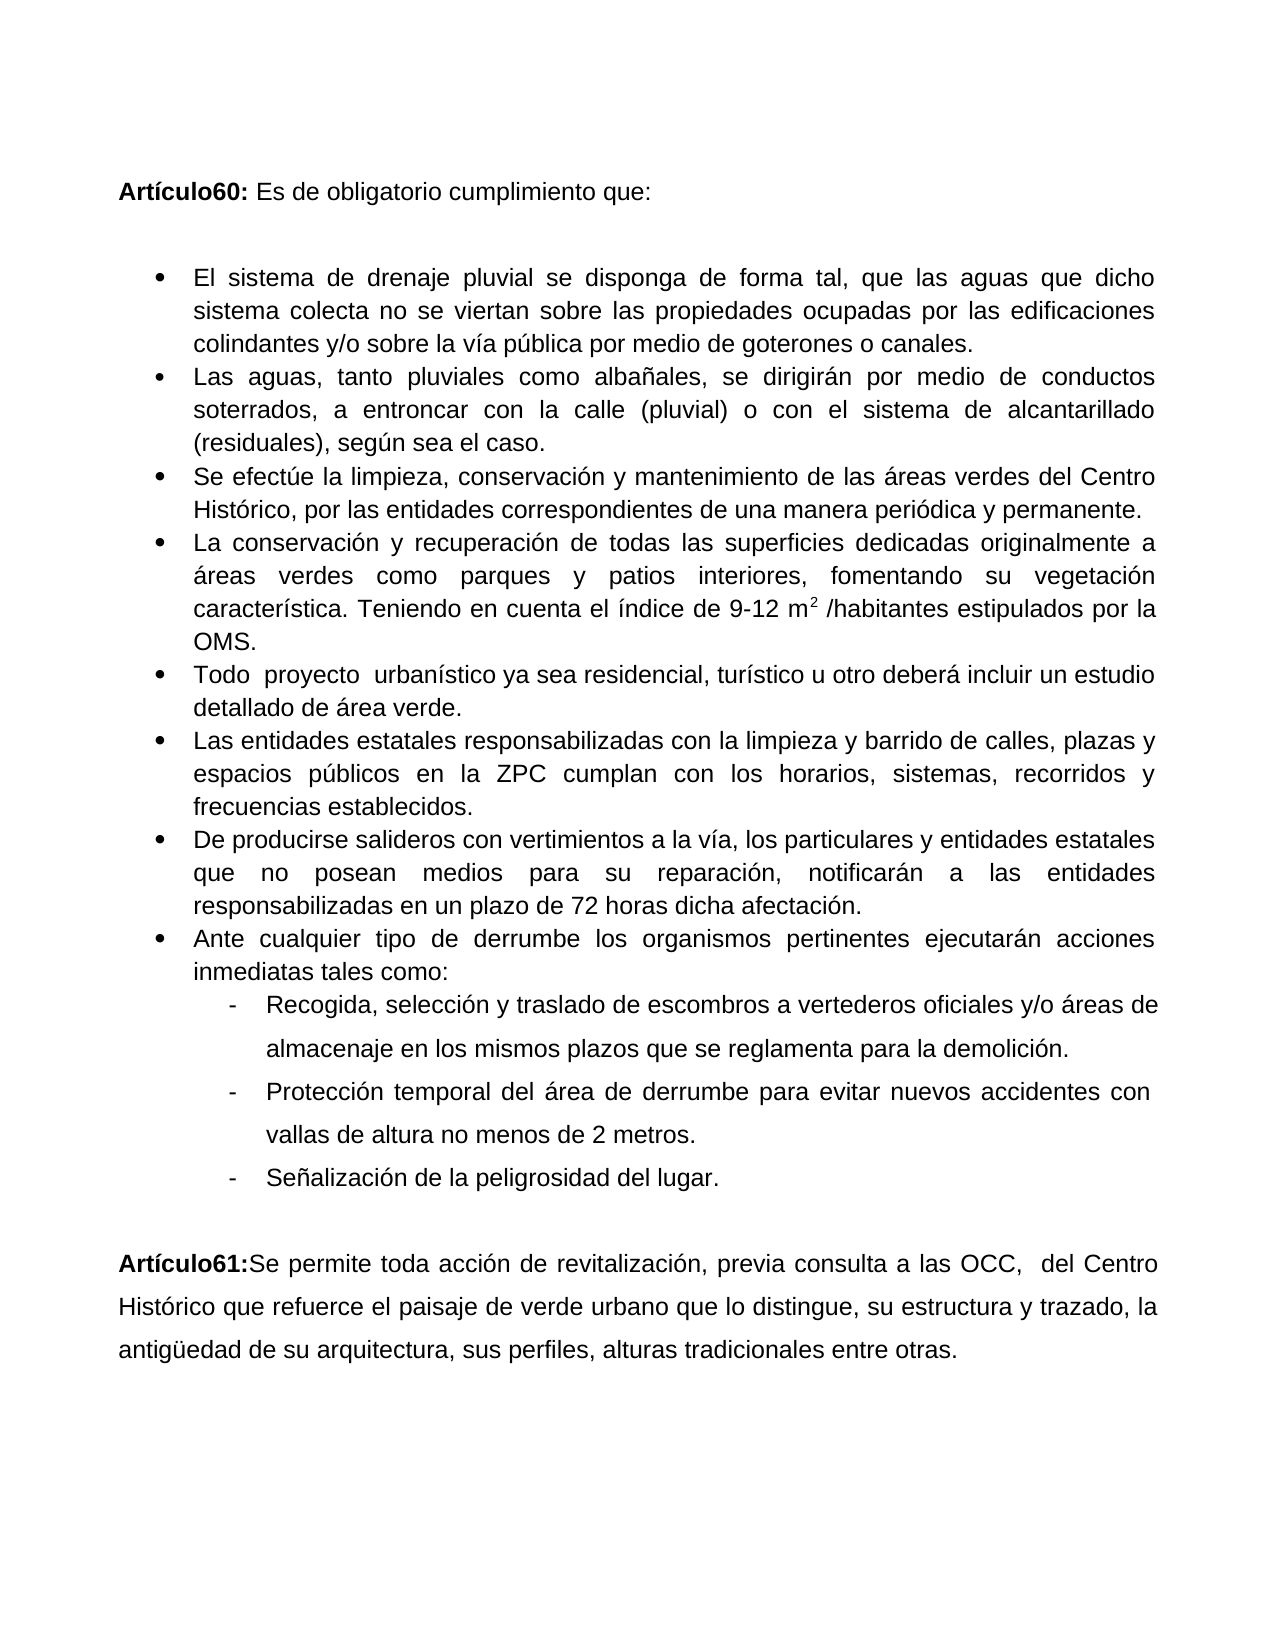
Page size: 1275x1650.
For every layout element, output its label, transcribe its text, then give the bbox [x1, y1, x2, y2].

list Protección temporal del área de derrumbe para evitar nuevos accidentes con vallas de altura no menos de 2 metros. [228, 1077, 1152, 1148]
list Recogida, selección y traslado de escombros a vertederos oficiales y/o áreas de almacenaje en los mismos plazos que se reglamenta para la demolición. [228, 990, 1160, 1062]
list El sistema de drenaje pluvial se disponga de forma tal, que las aguas que dicho sistema colecta no se viertan sobre las propiedades ocupadas por las edificaciones colindantes y/o sobre la vía pública por medio de goterones o canales. [156, 263, 1157, 358]
list Se efectúe la limpieza, conservación y mantenimiento de las áreas verdes del Centro Histórico, por las entidades correspondientes de una manera periódica y permanente. [156, 461, 1157, 523]
list Todo proyecto urbanístico ya sea residencial, turístico u otro deberá incluir un estudio detallado de área verde. [156, 660, 1157, 722]
list Señalización de la peligrosidad del lugar. [228, 1163, 1181, 1192]
list La conservación y recuperación de todas las superficies dedicadas originalmente a áreas verdes como parques y patios interiores, fomentando su vegetación característica. Teniendo en cuenta el índice de 9- /habitantes estipulados por la OMS. [156, 528, 1157, 656]
text Artículo60: Es de obligatorio cumplimiento que: [118, 177, 1157, 206]
list Las aguas, tanto pluviales como albañales, se dirigirán por medio de conductos soterrados, a entroncar con la calle (pluvial) o con el sistema de alcantarillado (residuales), según sea el caso. [156, 362, 1157, 457]
text Artículo61:Se permite toda acción de revitalización, previa consulta a las OCC, del Centro Histórico que refuerce el paisaje de verde urbano que lo distingue, su estructura y trazado, la antigüedad de su arquitectura, sus perfiles, alturas tradicionales entre otras. [118, 1249, 1160, 1364]
list Las entidades estatales responsabilizadas con la limpieza y barrido de calles, plazas y espacios públicos en la ZPC cumplan con los horarios, sistemas, recorridos y frecuencias establecidos. [156, 726, 1157, 821]
list De producirse salideros con vertimientos a la vía, los particulares y entidades estatales que no posean medios para su reparación, notificarán a las entidades responsabilizadas en un plazo de 72 horas dicha afectación. [156, 825, 1157, 920]
list Ante cualquier tipo de derrumbe los organismos pertinentes ejecutarán acciones inmediatas tales como: [156, 924, 1157, 986]
